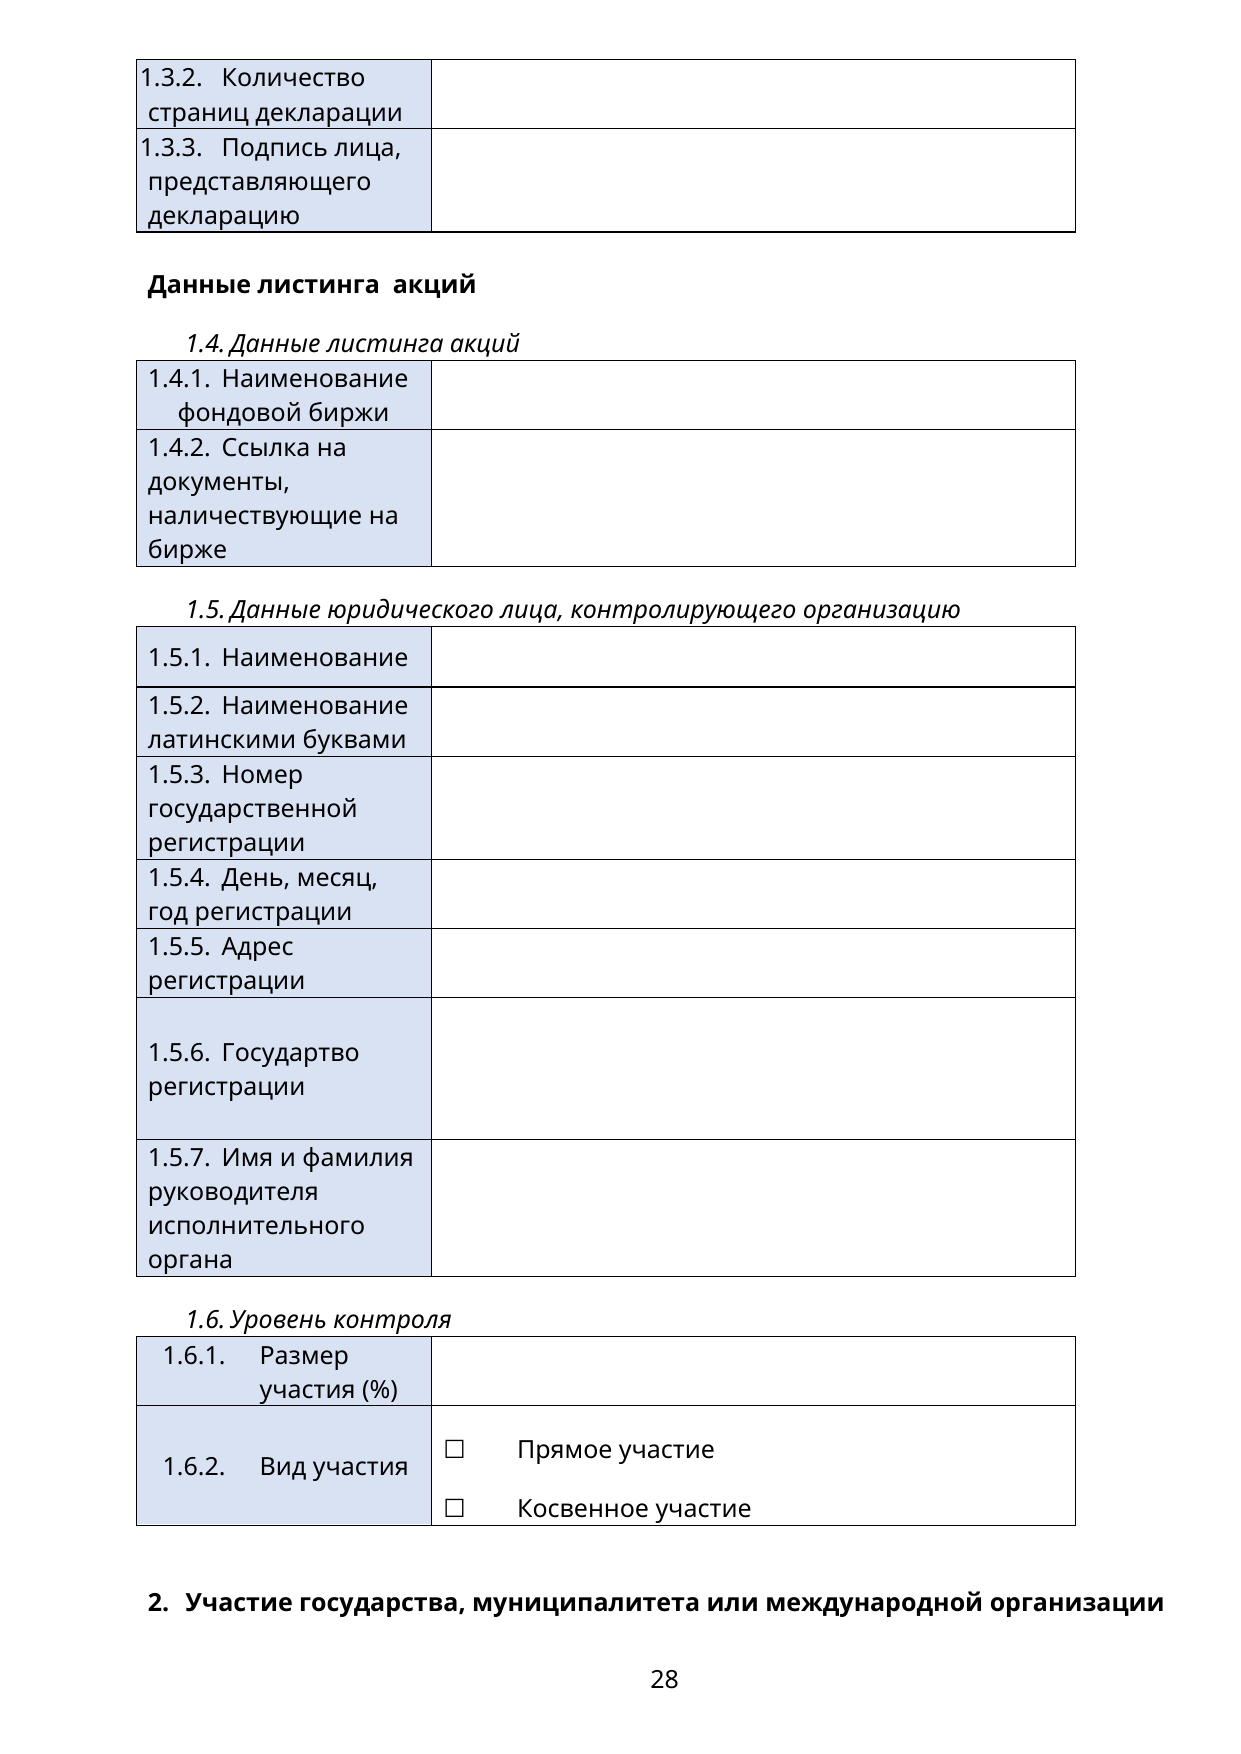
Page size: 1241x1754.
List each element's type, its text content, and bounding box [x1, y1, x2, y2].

table_header [432, 361, 1075, 429]
table_cell [432, 860, 1075, 928]
table_header Размер участия (%) [137, 1337, 431, 1405]
table_cell Вид участия [137, 1406, 431, 1524]
table_cell Имя и фамилия руководителя исполнительного органа [137, 1140, 431, 1276]
table_cell [432, 929, 1075, 997]
table_header Наименование [137, 627, 431, 686]
table_cell Ссылка на документы, наличествующие на бирже [137, 430, 431, 566]
text Данные листинга акций [148, 267, 1181, 301]
list Данные листинга акций [185, 326, 1181, 360]
table_cell [432, 688, 1075, 756]
table_cell [432, 60, 1075, 128]
table_header [432, 627, 1075, 686]
table_cell Номер государственной регистрации [137, 757, 431, 859]
table_cell Адрес регистрации [137, 929, 431, 997]
table_cell [432, 1140, 1075, 1276]
table_header [432, 1337, 1075, 1405]
list Участие государства, муниципалитета или международной организации [148, 1585, 1181, 1619]
table_cell [432, 430, 1075, 566]
table_header Наименование фондовой биржи [137, 361, 431, 429]
table_cell Количество страниц декларации [137, 60, 431, 128]
table_cell День, месяц, год регистрации [137, 860, 431, 928]
table_cell [432, 129, 1075, 231]
list Уровень контроля [185, 1302, 1181, 1336]
table_cell Прямое участие Косвенное участие [432, 1406, 1075, 1524]
table_cell [432, 998, 1075, 1139]
table_cell Наименование латинскими буквами [137, 688, 431, 756]
table_cell [432, 757, 1075, 859]
table_cell Подпись лица, представляющего декларацию [137, 129, 431, 231]
table_cell Государтво регистрации [137, 998, 431, 1139]
list Данные юридического лица, контролирующего организацию [185, 592, 1181, 626]
